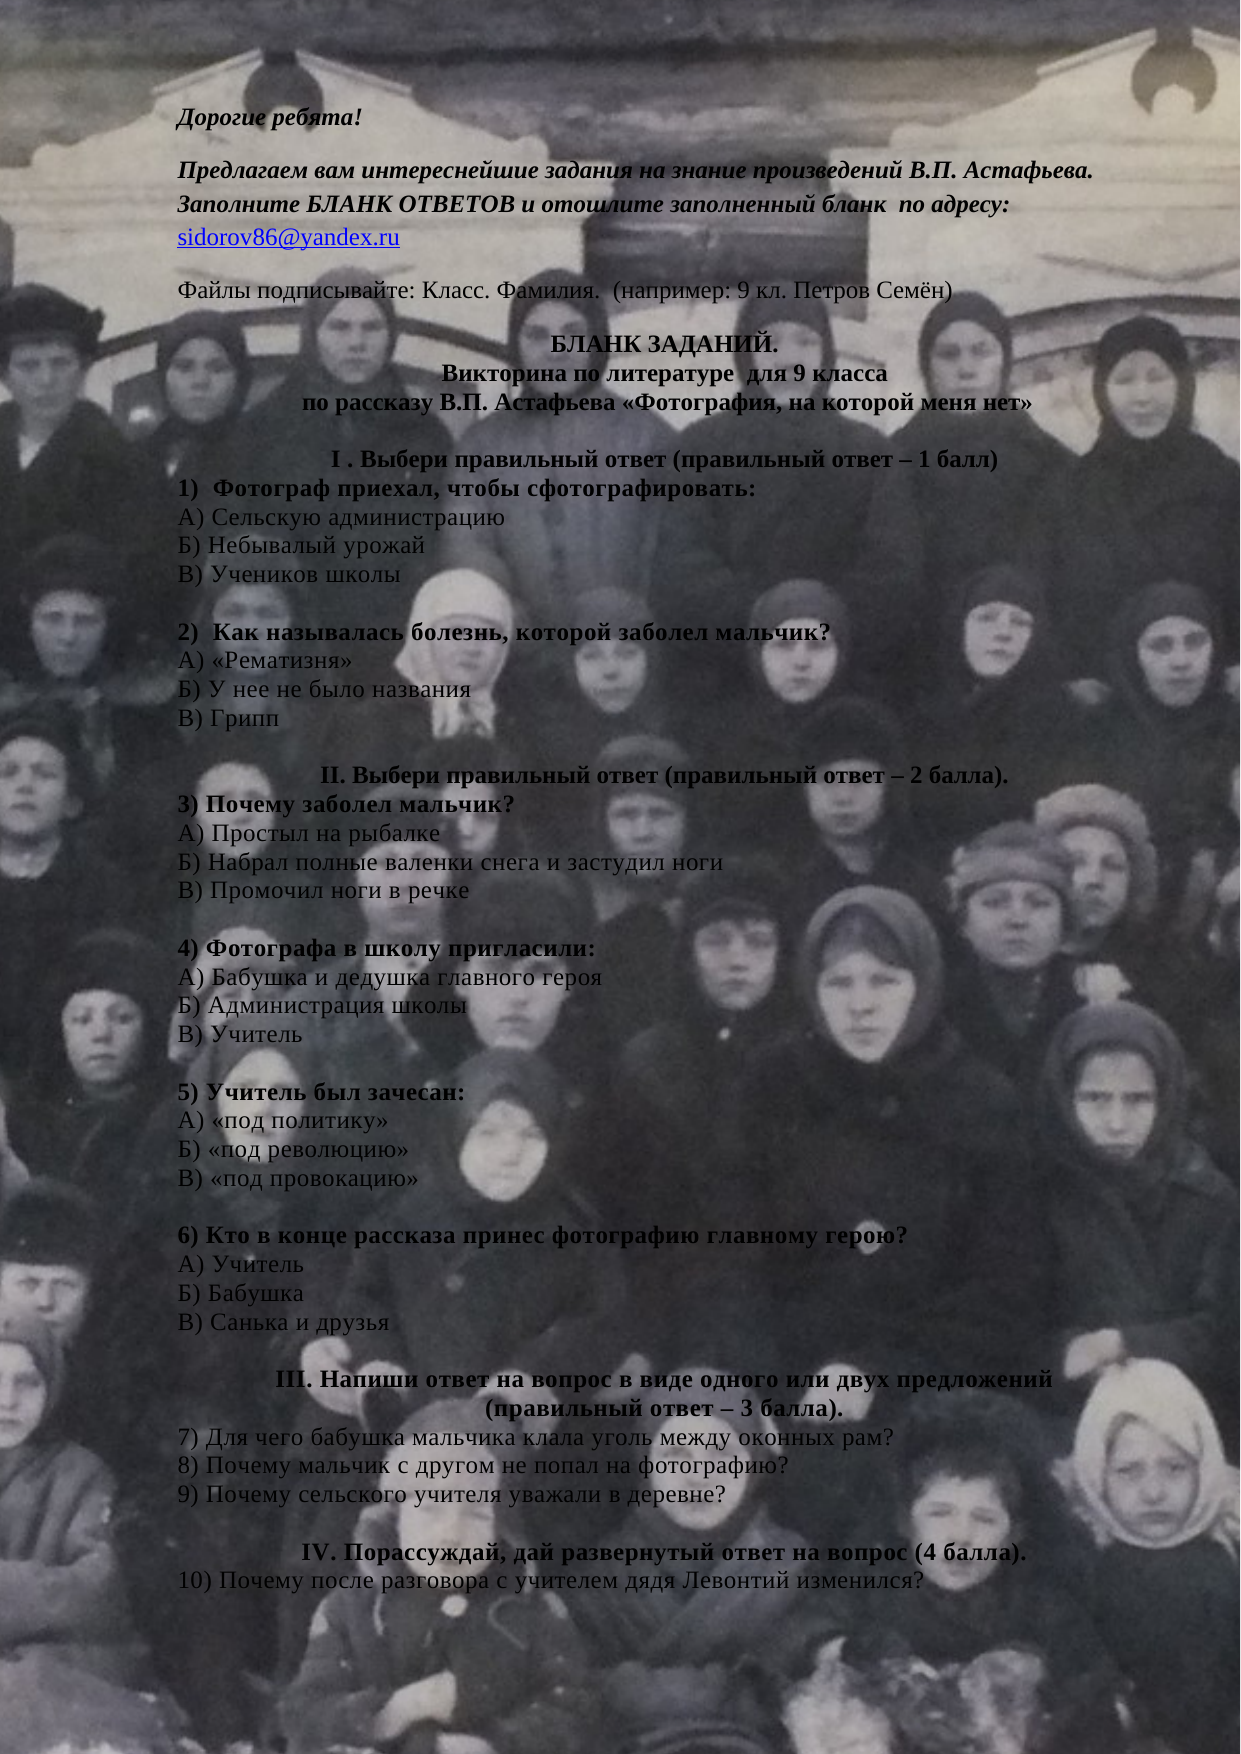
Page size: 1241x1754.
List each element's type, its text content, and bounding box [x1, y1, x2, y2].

picture [0, 0, 1241, 1754]
text 10) Почему после разговора с учителем дядя Левонтий изменился? [177, 1566, 1152, 1594]
text III. Напиши ответ на вопрос в виде одного или двух предложений [177, 1364, 1152, 1393]
text 8) Почему мальчик с другом не попал на фотографию? [177, 1451, 1152, 1479]
text Б) У нее не было названия [177, 674, 1152, 703]
text 2) Как называлась болезнь, которой заболел мальчик? [177, 617, 1152, 646]
text БЛАНК ЗАДАНИЙ. [177, 329, 1152, 358]
text II. Выбери правильный ответ (правильный ответ – 2 балла). [177, 761, 1152, 789]
text по рассказу В.П. Астафьева «Фотография, на которой меня нет» [177, 387, 1152, 416]
text Викторина по литературе для 9 класса [177, 358, 1152, 387]
text 5) Учитель был зачесан: [177, 1077, 1152, 1106]
text А) Сельскую администрацию [177, 502, 1152, 531]
text В) Промочил ноги в речке [177, 876, 1152, 904]
text Б) Набрал полные валенки снега и застудил ноги [177, 847, 1152, 876]
text А) Учитель [177, 1249, 1152, 1278]
text А) «под политику» [177, 1106, 1152, 1134]
text Б) Администрация школы [177, 991, 1152, 1019]
text Файлы подписывайте: Класс. Фамилия. (например: 9 кл. Петров Семён) [177, 276, 1152, 304]
text А) Простыл на рыбалке [177, 818, 1152, 847]
text 1) Фотограф приехал, чтобы сфотографировать: [177, 473, 1152, 502]
text А) Бабушка и дедушка главного героя [177, 962, 1152, 991]
text Предлагаем вам интереснейшие задания на знание произведений В.П. Астафьева. Заполните БЛАНК ОТВЕТОВ и отошлите заполненный бланк по адресу: sidorov86@yandex.ru [177, 156, 1152, 250]
text 3) Почему заболел мальчик? [177, 789, 1152, 818]
text Б) «под революцию» В) «под провокацию» [177, 1134, 1152, 1192]
text Б) Небывалый урожай [177, 531, 1152, 559]
text А) «Рематизня» [177, 646, 1152, 674]
text 6) Кто в конце рассказа принес фотографию главному герою? [177, 1221, 1152, 1249]
text В) Грипп [177, 703, 1152, 732]
text В) Санька и друзья [177, 1307, 1152, 1336]
text В) Учеников школы [177, 559, 1152, 588]
text 4) Фотографа в школу пригласили: [177, 933, 1152, 962]
text 9) Почему сельского учителя уважали в деревне? [177, 1479, 1152, 1508]
text 7) Для чего бабушка мальчика клала уголь между оконных рам? [177, 1422, 1152, 1451]
text Дорогие ребята! [177, 102, 1152, 131]
text I . Выбери правильный ответ (правильный ответ – 1 балл) [177, 444, 1152, 473]
text IV. Порассуждай, дай развернутый ответ на вопрос (4 балла). [177, 1537, 1152, 1566]
text Б) Бабушка [177, 1278, 1152, 1307]
text В) Учитель [177, 1019, 1152, 1048]
text (правильный ответ – 3 балла). [177, 1393, 1152, 1422]
